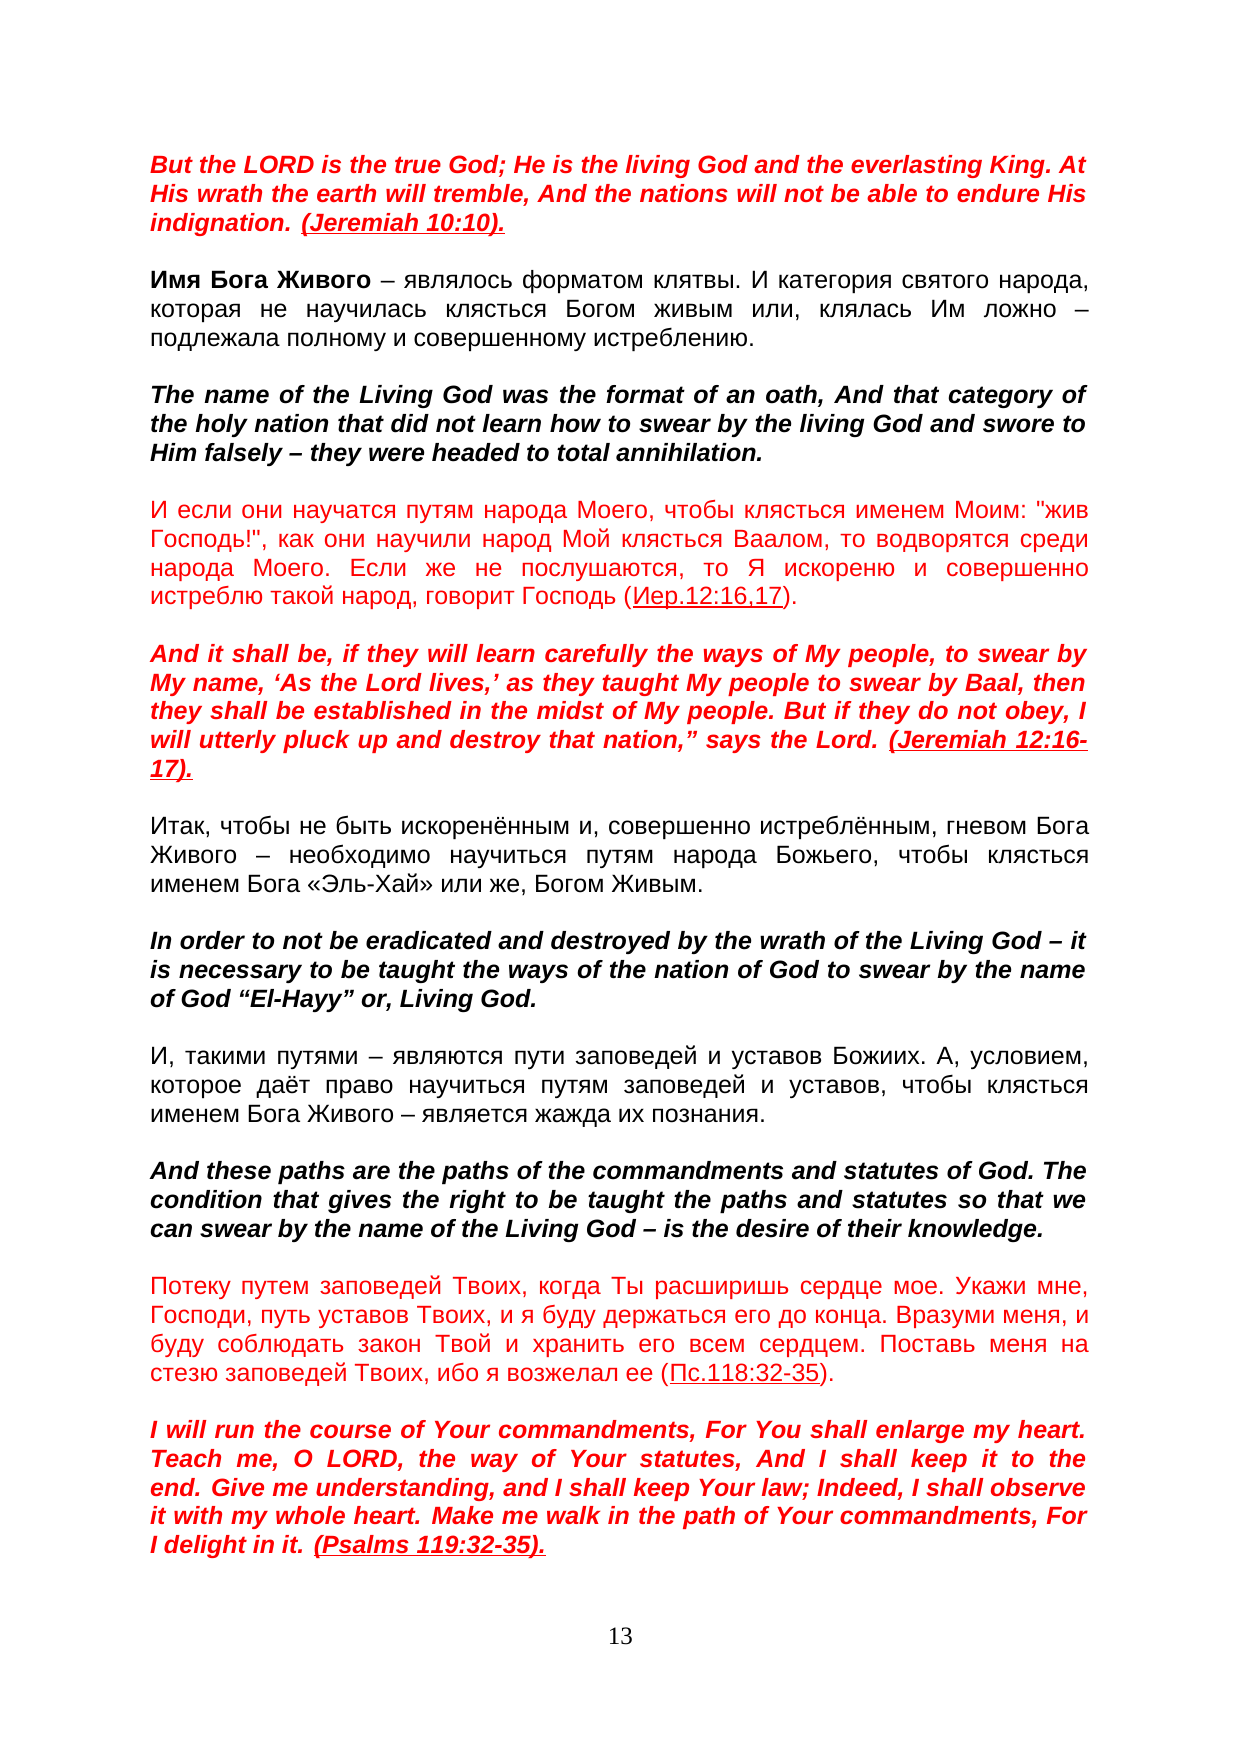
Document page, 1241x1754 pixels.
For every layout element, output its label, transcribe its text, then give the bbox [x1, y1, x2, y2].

text And it shall be, if they will learn carefully the ways of My people, to swear by My name, ‘As the Lord lives,’ as they taught My people to swear by Baal, then they shall be established in the midst of My people. But if they do not obey, I will utterly pluck up and destroy that nation,” says the Lord. (Jeremiah 12:16-17). [150, 639, 1090, 782]
text И, такими путями – являются пути заповедей и уставов Божиих. А, условием, которое даёт право научиться путям заповедей и уставов, чтобы клясться именем Бога Живого – является жажда их познания. [150, 1041, 1090, 1127]
text And these paths are the paths of the commandments and statutes of God. The condition that gives the right to be taught the paths and statutes so that we can swear by the name of the Living God – is the desire of their knowledge. [150, 1156, 1090, 1242]
text In order to not be eradicated and destroyed by the wrath of the Living God – it is necessary to be taught the ways of the nation of God to swear by the name of God “El-Hayy” or, Living God. [150, 926, 1090, 1012]
text But the LORD is the true God; He is the living God and the everlasting King. At His wrath the earth will tremble, And the nations will not be able to endure His indignation. (Jeremiah 10:10). [150, 150, 1090, 236]
text I will run the course of Your commandments, For You shall enlarge my heart. Teach me, O LORD, the way of Your statutes, And I shall keep it to the end. Give me understanding, and I shall keep Your law; Indeed, I shall observe it with my whole heart. Make me walk in the path of Your commandments, For I delight in it. (Psalms 119:32-35). [150, 1415, 1090, 1559]
text Итак, чтобы не быть искоренённым и, совершенно истреблённым, гневом Бога Живого – необходимо научиться путям народа Божьего, чтобы клясться именем Бога «Эль-Хай» или же, Богом Живым. [150, 811, 1090, 897]
text Потеку путем заповедей Твоих, когда Ты расширишь сердце мое. Укажи мне, Господи, путь уставов Твоих, и я буду держаться его до конца. Вразуми меня, и буду соблюдать закон Твой и хранить его всем сердцем. Поставь меня на стезю заповедей Твоих, ибо я возжелал ее (Пс.118:32-35). [150, 1271, 1090, 1386]
text И если они научатся путям народа Моего, чтобы клясться именем Моим: "жив Господь!", как они научили народ Мой клясться Ваалом, то водворятся среди народа Моего. Если же не послушаются, то Я искореню и совершенно истреблю такой народ, говорит Господь (Иер.12:16,17). [150, 495, 1090, 610]
text Имя Бога Живого – являлось форматом клятвы. И категория святого народа, которая не научилась клясться Богом живым или, клялась Им ложно – подлежала полному и совершенному истреблению. [150, 265, 1090, 351]
text The name of the Living God was the format of an oath, And that category of the holy nation that did not learn how to swear by the living God and swore to Him falsely – they were headed to total annihilation. [150, 380, 1090, 466]
